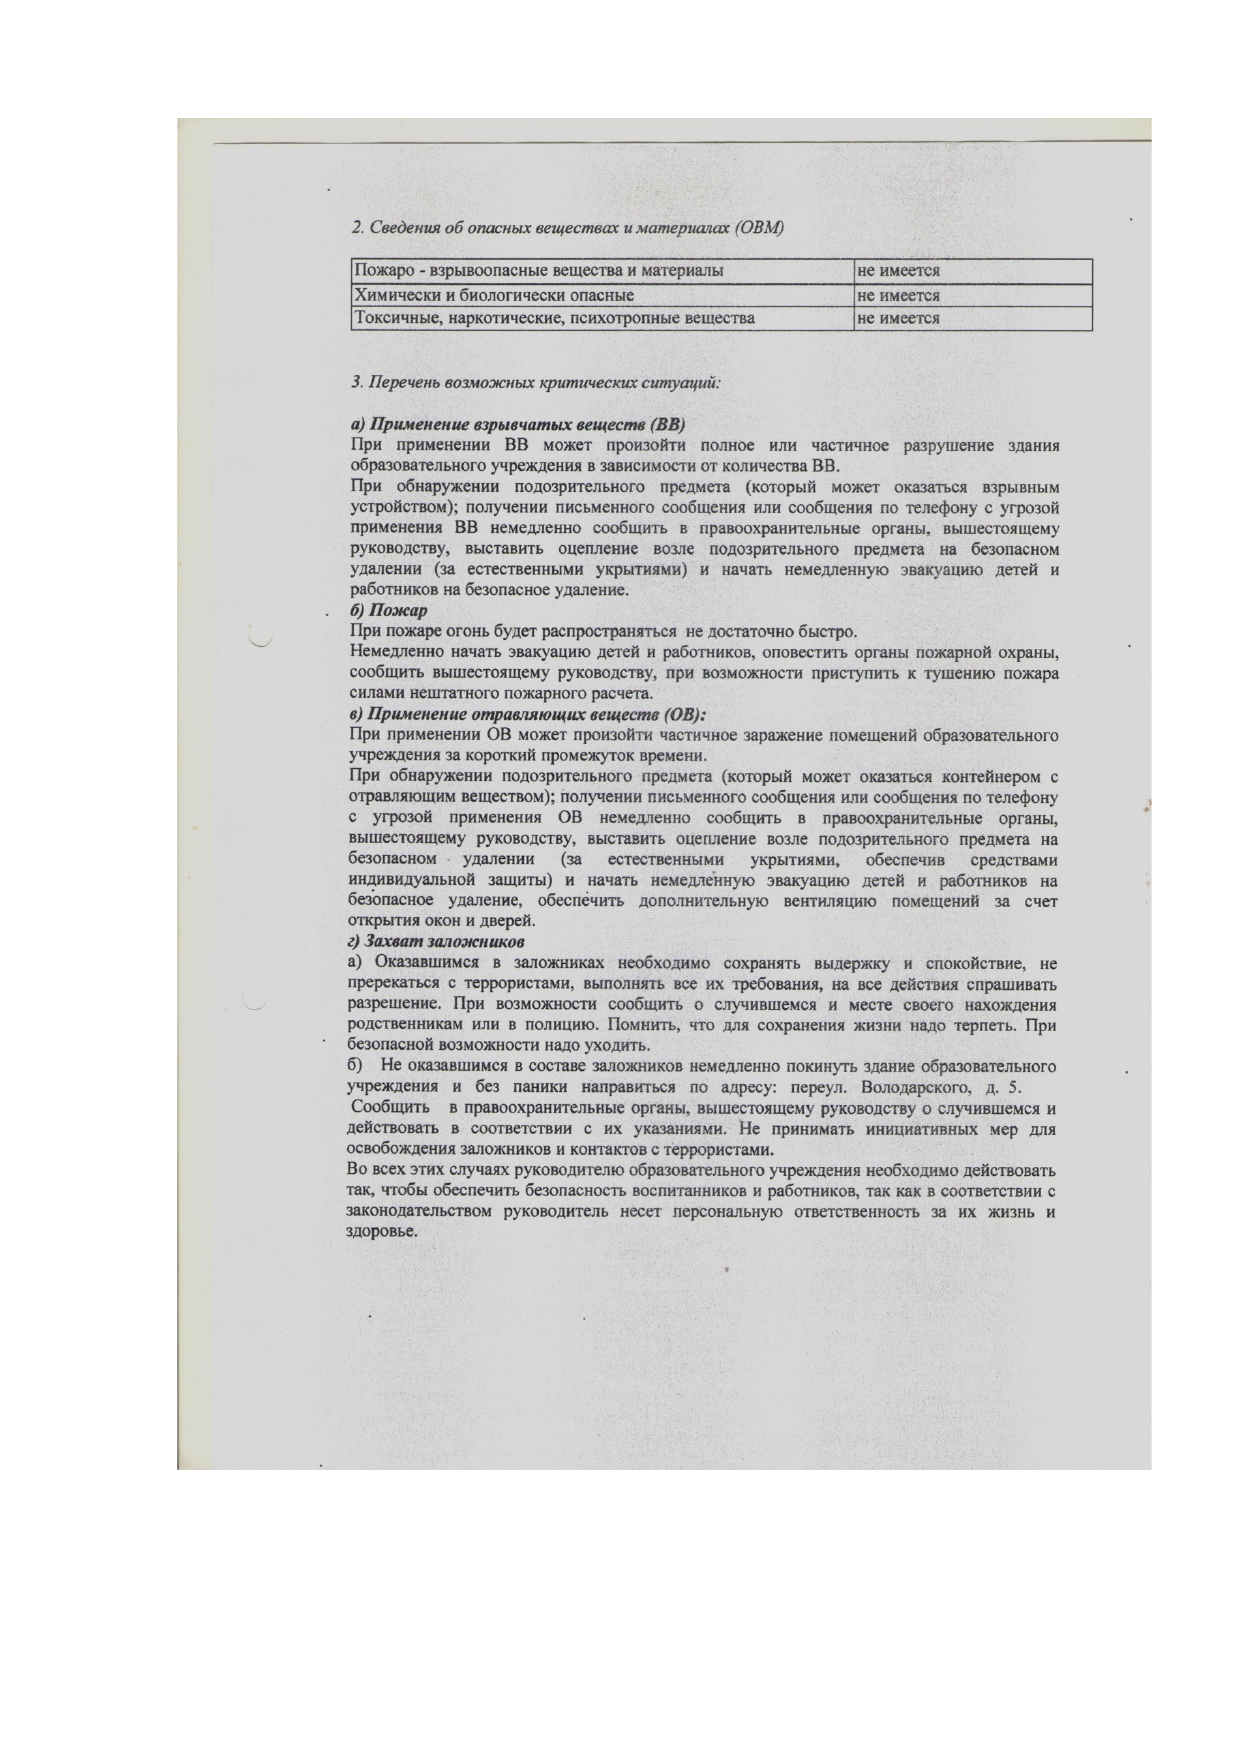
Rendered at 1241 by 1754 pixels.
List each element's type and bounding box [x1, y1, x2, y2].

picture [177, 118, 1152, 1470]
